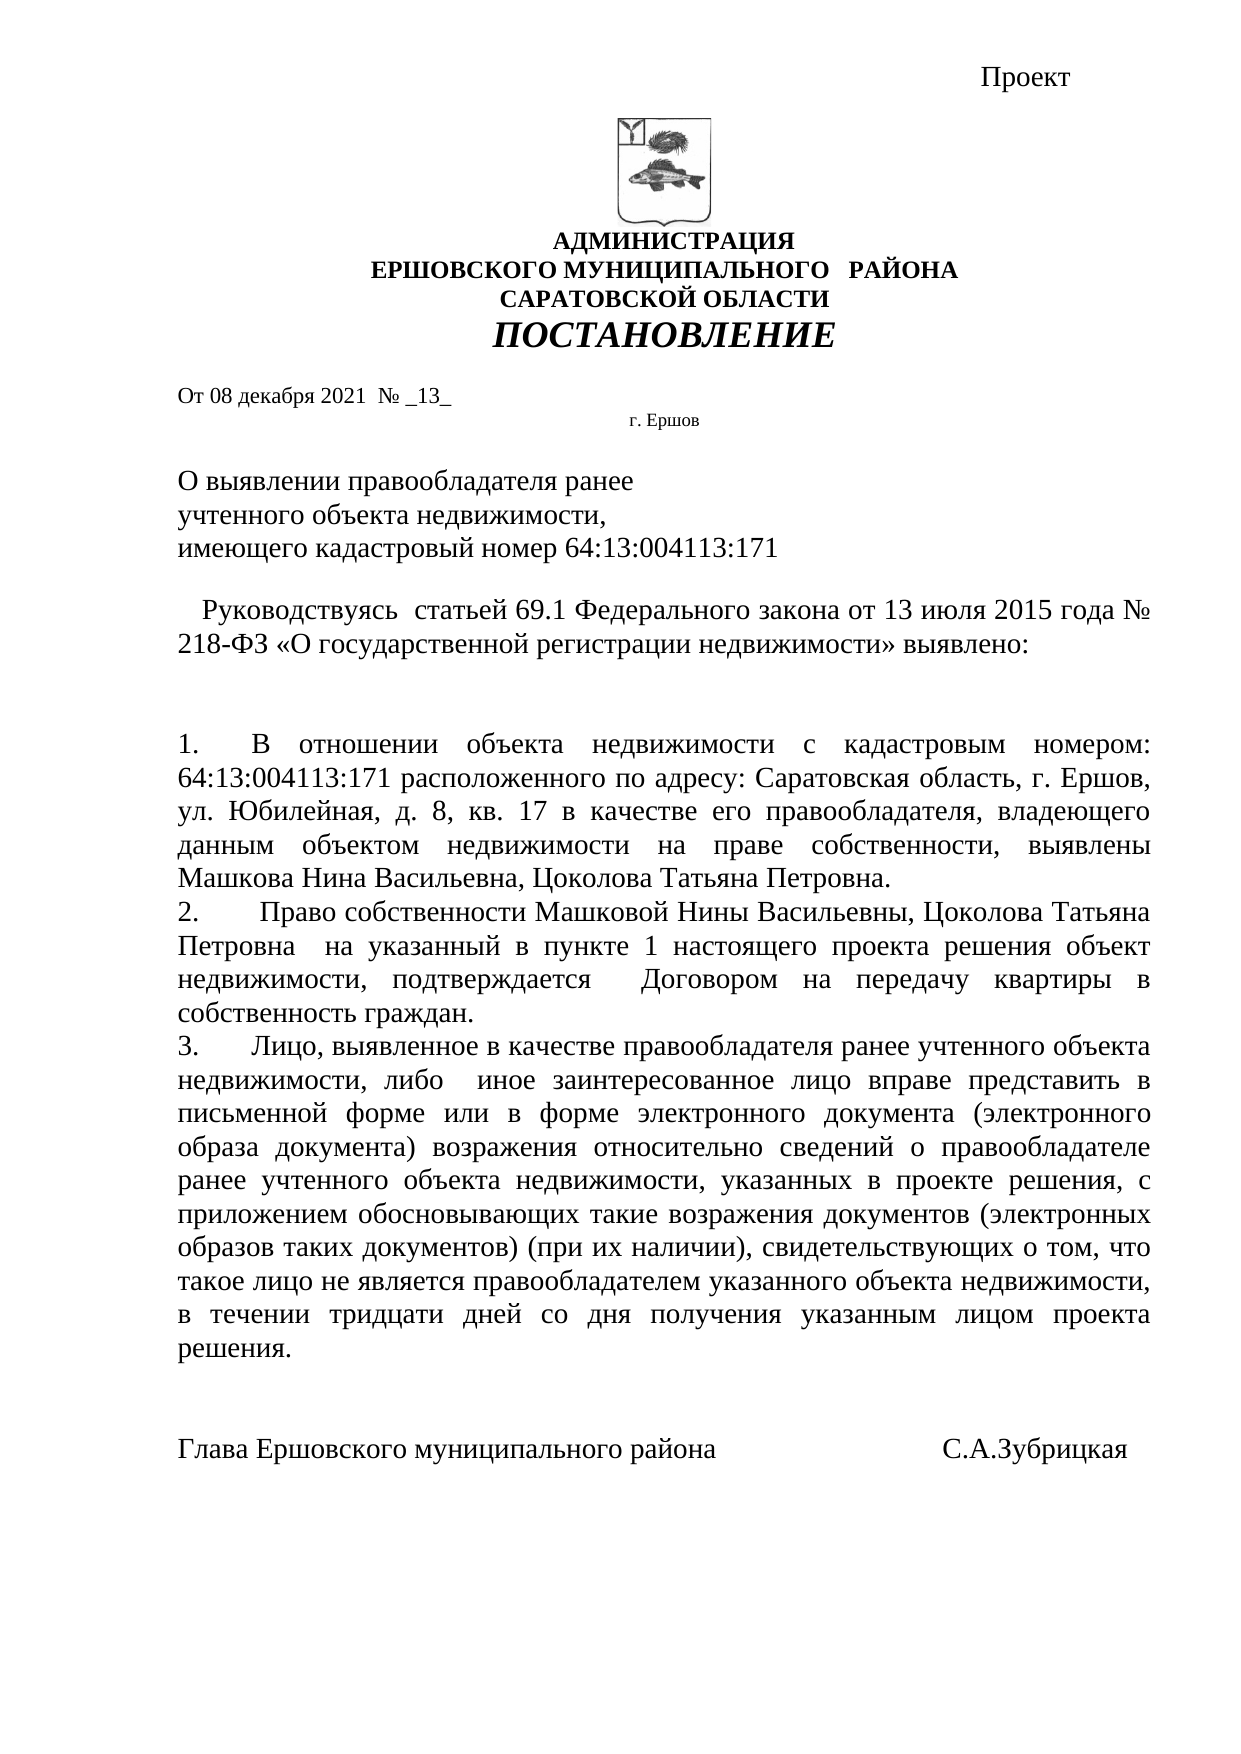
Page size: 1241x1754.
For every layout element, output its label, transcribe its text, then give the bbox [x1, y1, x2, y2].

list В отношении объекта недвижимости с кадастровым номером: 64:13:004113:171 расположенного по адресу: Саратовская область, г. Ершов, ул. Юбилейная, д. 8, кв. 17 в качестве его правообладателя, владеющего данным объектом недвижимости на праве собственности, выявлены Машкова Нина Васильевна, Цоколова Татьяна Петровна. [177, 726, 1152, 894]
text учтенного объекта недвижимости, [177, 497, 1152, 531]
text ПОСТАНОВЛЕНИЕ [177, 313, 1152, 356]
text От 08 декабря 2021 № _13_ [177, 382, 1152, 408]
picture [617, 118, 712, 227]
text имеющего кадастровый номер 64:13:004113:171 [177, 531, 1152, 564]
text Руководствуясь статьей 69.1 Федерального закона от 13 июля 2015 года № 218-ФЗ «О государственной регистрации недвижимости» выявлено: [177, 592, 1152, 659]
list Право собственности Машковой Нины Васильевны, Цоколова Татьяна Петровна на указанный в пункте 1 настоящего проекта решения объект недвижимости, подтверждается Договором на передачу квартиры в собственность граждан. [177, 894, 1152, 1028]
text ЕРШОВСКОГО МУНИЦИПАЛЬНОГО РАЙОНА [177, 255, 1152, 284]
text О выявлении правообладателя ранее [177, 463, 1152, 497]
text Проект [177, 59, 1152, 93]
text Глава Ершовского муниципального района С.А.Зубрицкая [88, 1431, 1152, 1464]
text АДМИНИСТРАЦИЯ [177, 226, 1152, 255]
text г. Ершов [177, 408, 1152, 430]
list Лицо, выявленное в качестве правообладателя ранее учтенного объекта недвижимости, либо иное заинтересованное лицо вправе представить в письменной форме или в форме электронного документа (электронного образа документа) возражения относительно сведений о правообладателе ранее учтенного объекта недвижимости, указанных в проекте решения, с приложением обосновывающих такие возражения документов (электронных образов таких документов) (при их наличии), свидетельствующих о том, что такое лицо не является правообладателем указанного объекта недвижимости, в течении тридцати дней со дня получения указанным лицом проекта решения. [177, 1028, 1152, 1364]
text САРАТОВСКОЙ ОБЛАСТИ [177, 284, 1152, 313]
